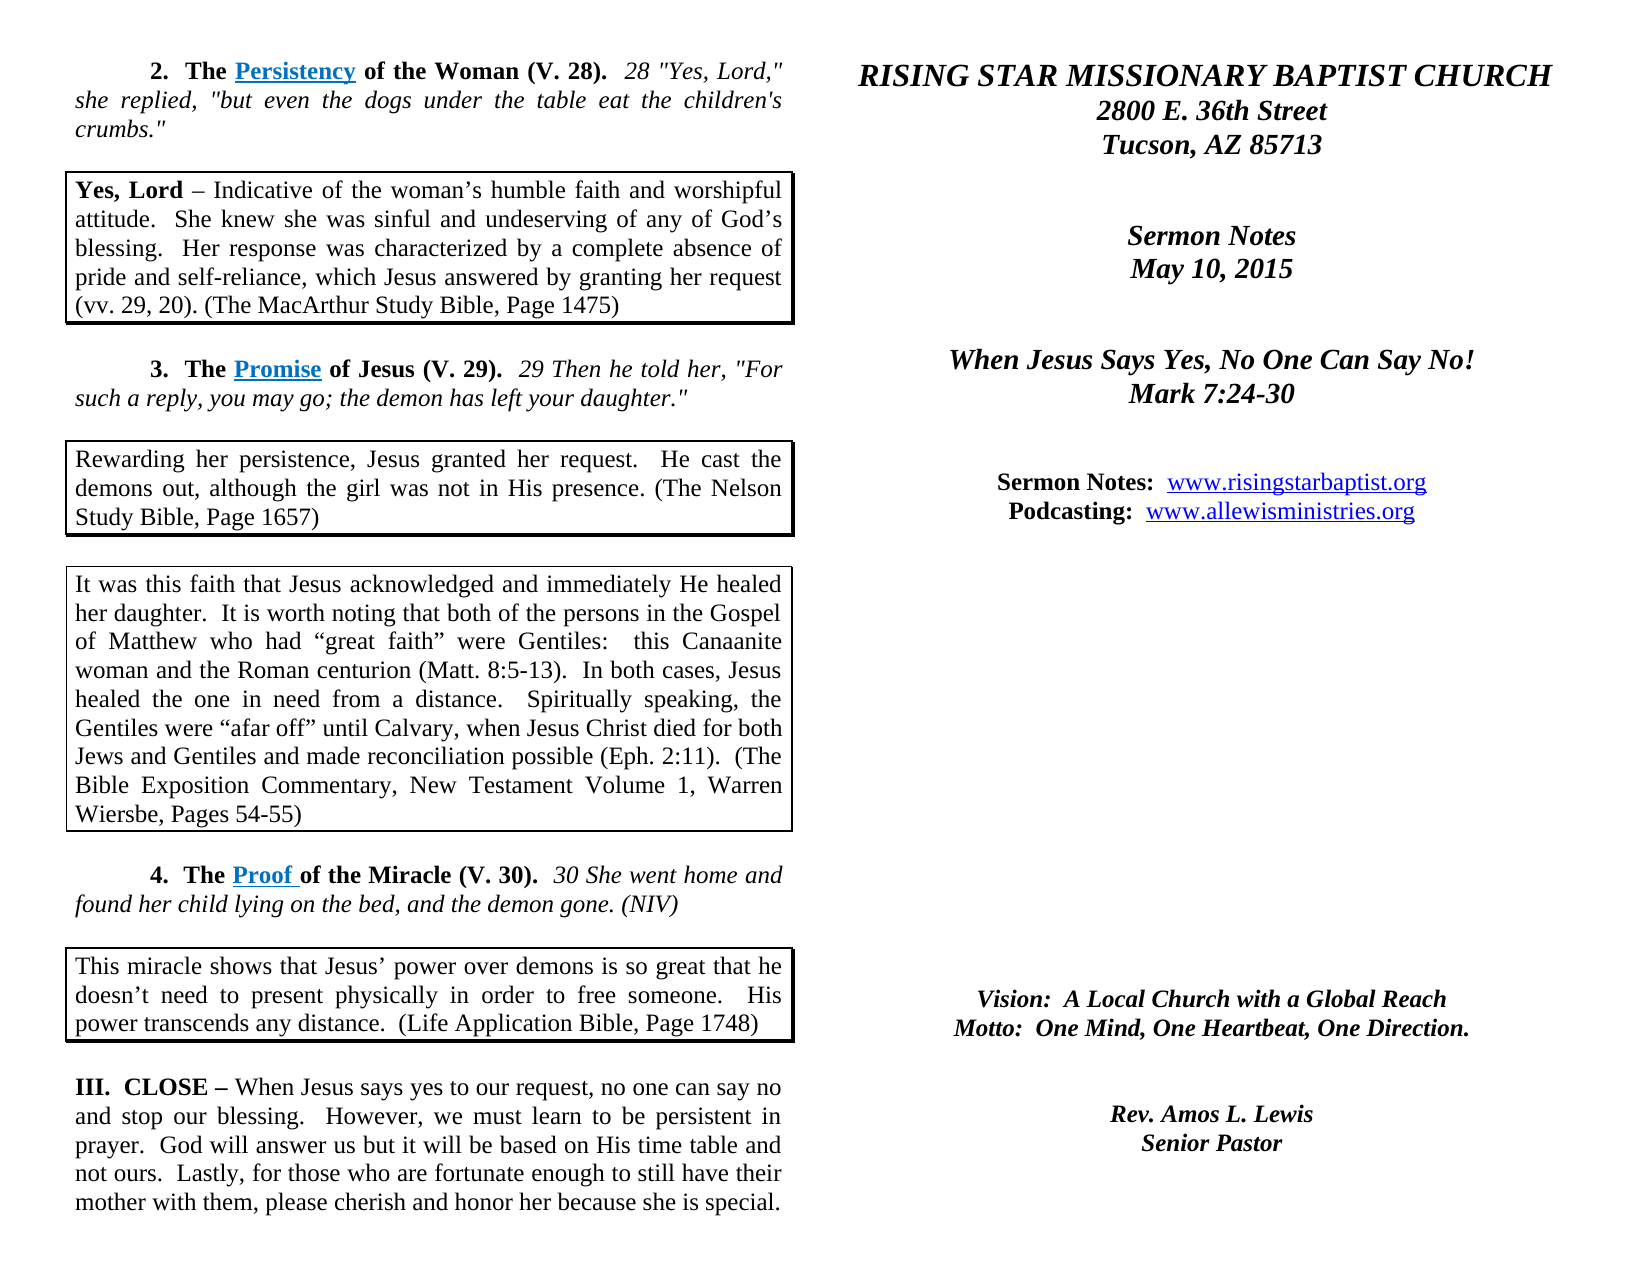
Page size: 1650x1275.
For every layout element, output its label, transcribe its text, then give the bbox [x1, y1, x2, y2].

text 4. The Proof of the Miracle (V. 30). 30 She went home and found her child lying on the bed, and the demon gone. (NIV) [75, 861, 783, 918]
text Yes, Lord – Indicative of the woman’s humble faith and worshipful attitude. She knew she was sinful and undeserving of any of God’s blessing. Her response was characterized by a complete absence of pride and self-reliance, which Jesus answered by granting her request (vv. 29, 20). (The MacArthur Study Bible, Page 1475) [67, 173, 791, 321]
text III. CLOSE – When Jesus says yes to our request, no one can say no and stop our blessing. However, we must learn to be persistent in prayer. God will answer us but it will be based on His time table and not ours. Lastly, for those who are fortunate enough to still have their mother with them, please cherish and honor her because she is special. [75, 1072, 783, 1216]
text Podcasting: www.allewisministries.org [858, 496, 1566, 524]
text Senior Pastor [858, 1128, 1566, 1157]
subtitle Tucson, AZ 85713 [858, 127, 1566, 160]
text Vision: A Local Church with a Global Reach [858, 984, 1566, 1013]
text It was this faith that Jesus acknowledged and immediately He healed her daughter. It is worth noting that both of the persons in the Gospel of Matthew who had “great faith” were Gentiles: this Canaanite woman and the Roman centurion (Matt. 8:5-13). In both cases, Jesus healed the one in need from a distance. Spiritually speaking, the Gentiles were “afar off” until Calvary, when Jesus Christ died for both Jews and Gentiles and made reconciliation possible (Eph. 2:11). (The Bible Exposition Commentary, New Testament Volume 1, Warren Wiersbe, Pages 54-55) [67, 567, 791, 830]
text 3. The Promise of Jesus (V. 29). 29 Then he told her, "For such a reply, you may go; the demon has left your daughter." [75, 354, 783, 412]
text This miracle shows that Jesus’ power over demons is so great that he doesn’t need to present physically in order to free someone. His power transcends any distance. (Life Application Bible, Page 1748) [67, 949, 791, 1039]
subtitle RISING STAR MISSIONARY BAPTIST CHURCH [858, 56, 1566, 93]
text 2800 E. 36th Street [858, 93, 1566, 127]
text Motto: One Mind, One Heartbeat, One Direction. [858, 1013, 1566, 1042]
text Sermon Notes: www.risingstarbaptist.org [858, 467, 1566, 496]
text 2. The Persistency of the Woman (V. 28). 28 "Yes, Lord," she replied, "but even the dogs under the table eat the children's crumbs." [75, 56, 783, 142]
text Rewarding her persistence, Jesus granted her request. He cast the demons out, although the girl was not in His presence. (The Nelson Study Bible, Page 1657) [67, 442, 791, 533]
subtitle Sermon Notes [858, 218, 1566, 251]
text When Jesus Says Yes, No One Can Say No! [858, 342, 1566, 376]
text Mark 7:24-30 [858, 376, 1566, 409]
subtitle May 10, 2015 [858, 251, 1566, 285]
subtitle Rev. Amos L. Lewis [858, 1099, 1566, 1128]
